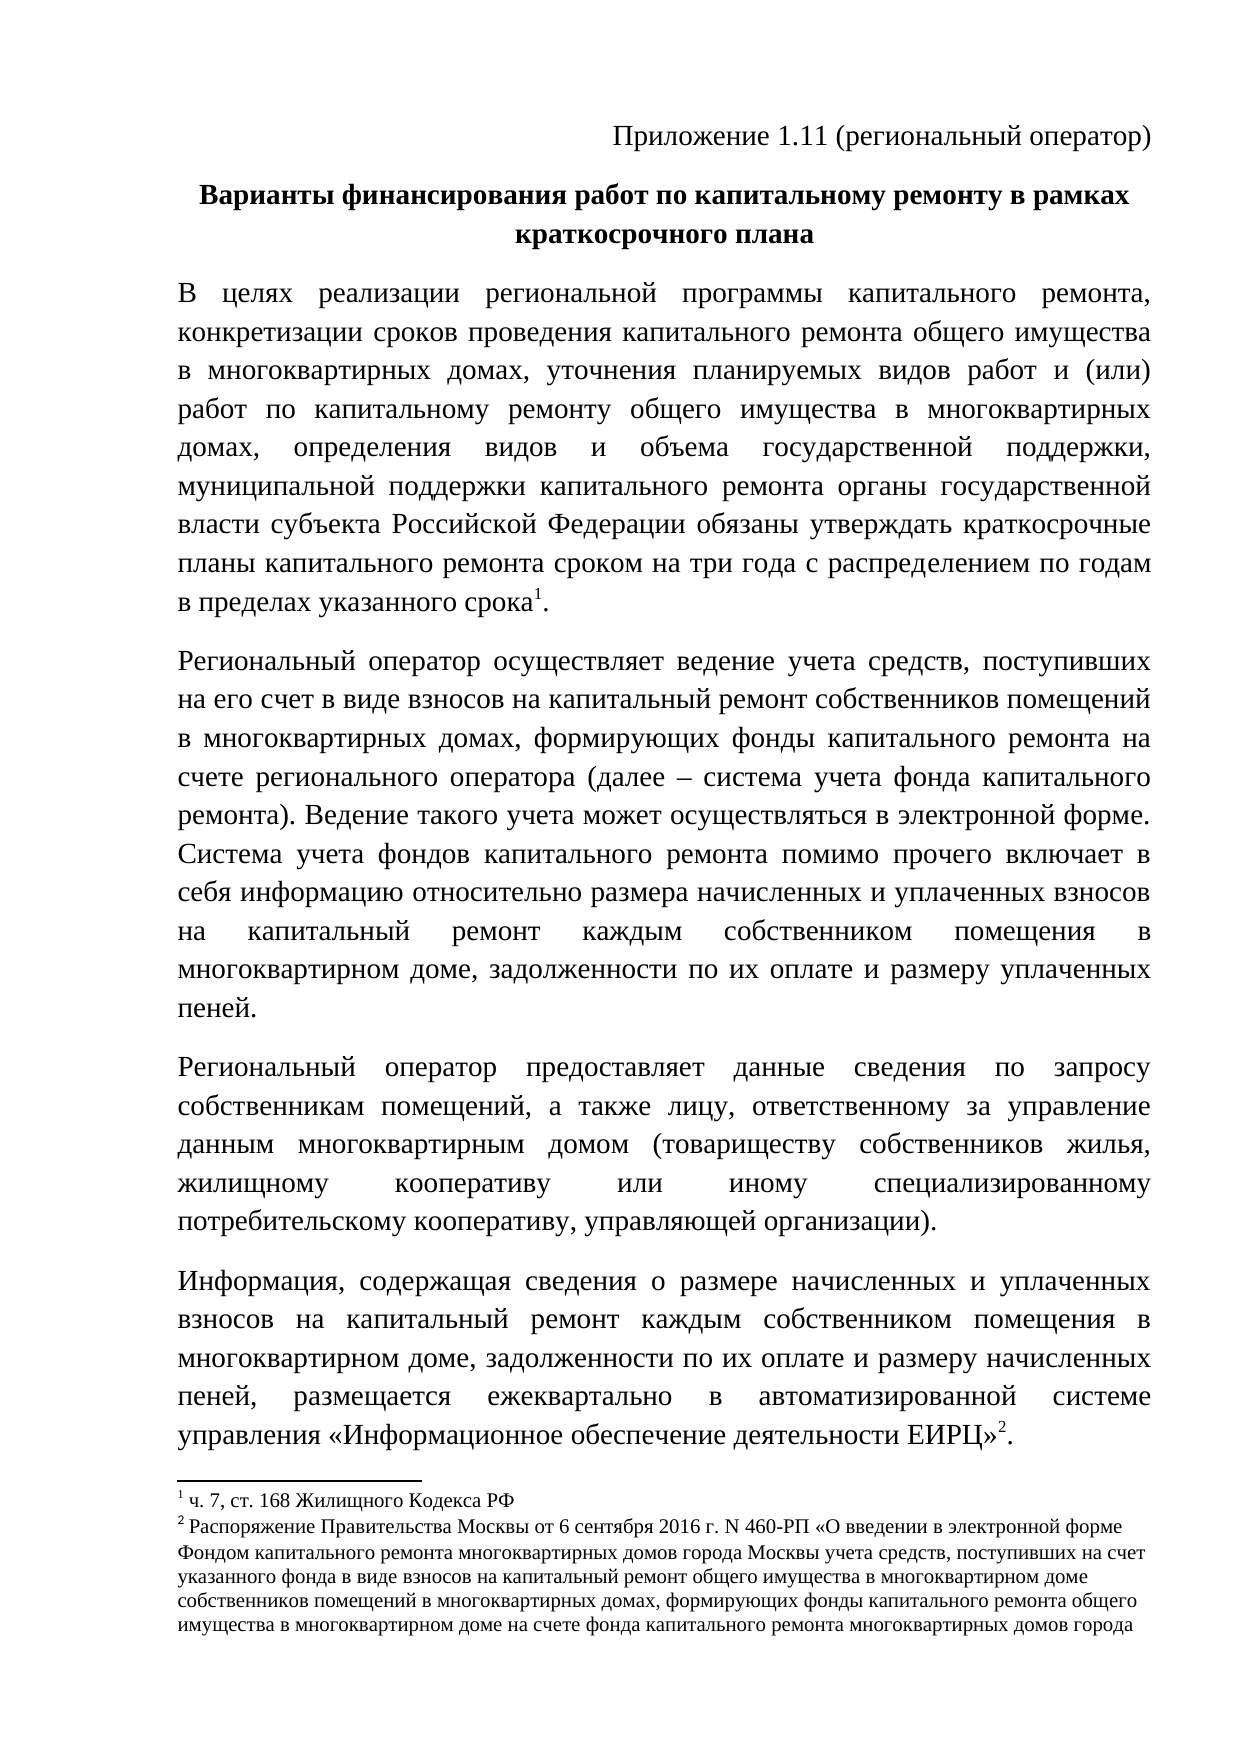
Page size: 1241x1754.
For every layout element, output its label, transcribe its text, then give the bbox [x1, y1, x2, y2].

text Региональный оператор осуществляет ведение учета средств, поступивших на его счет в виде взносов на капитальный ремонт собственников помещений в многоквартирных домах, формирующих фонды капитального ремонта на счете регионального оператора (далее – система учета фонда капитального ремонта). Ведение такого учета может осуществляться в электронной форме. Система учета фондов капитального ремонта помимо прочего включает в себя информацию относительно размера начисленных и уплаченных взносов на капитальный ремонт каждым собственником помещения в многоквартирном доме, задолженности по их оплате и размеру уплаченных пеней. [177, 643, 1152, 1023]
text Региональный оператор предоставляет данные сведения по запросу собственникам помещений, а также лицу, ответственному за управление данным многоквартирным домом (товариществу собственников жилья, жилищному кооперативу или иному специализированному потребительскому кооперативу, управляющей организации). [177, 1049, 1152, 1237]
list Приложение 1.11 (региональный оператор) [177, 118, 1152, 152]
text В целях реализации региональной программы капитального ремонта, конкретизации сроков проведения капитального ремонта общего имущества в многоквартирных домах, уточнения планируемых видов работ и (или) работ по капитальному ремонту общего имущества в многоквартирных домах, определения видов и объема государственной поддержки, муниципальной поддержки капитального ремонта органы государственной власти субъекта Российской Федерации обязаны утверждать краткосрочные планы капитального ремонта сроком на три года с распределением по годам в пределах указанного срока. [177, 275, 1152, 617]
text Информация, содержащая сведения о размере начисленных и уплаченных взносов на капитальный ремонт каждым собственником помещения в многоквартирном доме, задолженности по их оплате и размеру начисленных пеней, размещается ежеквартально в автоматизированной системе управления «Информационное обеспечение деятельности ЕИРЦ». [177, 1263, 1152, 1451]
text Варианты финансирования работ по капитальному ремонту в рамках краткосрочного плана [177, 177, 1152, 249]
